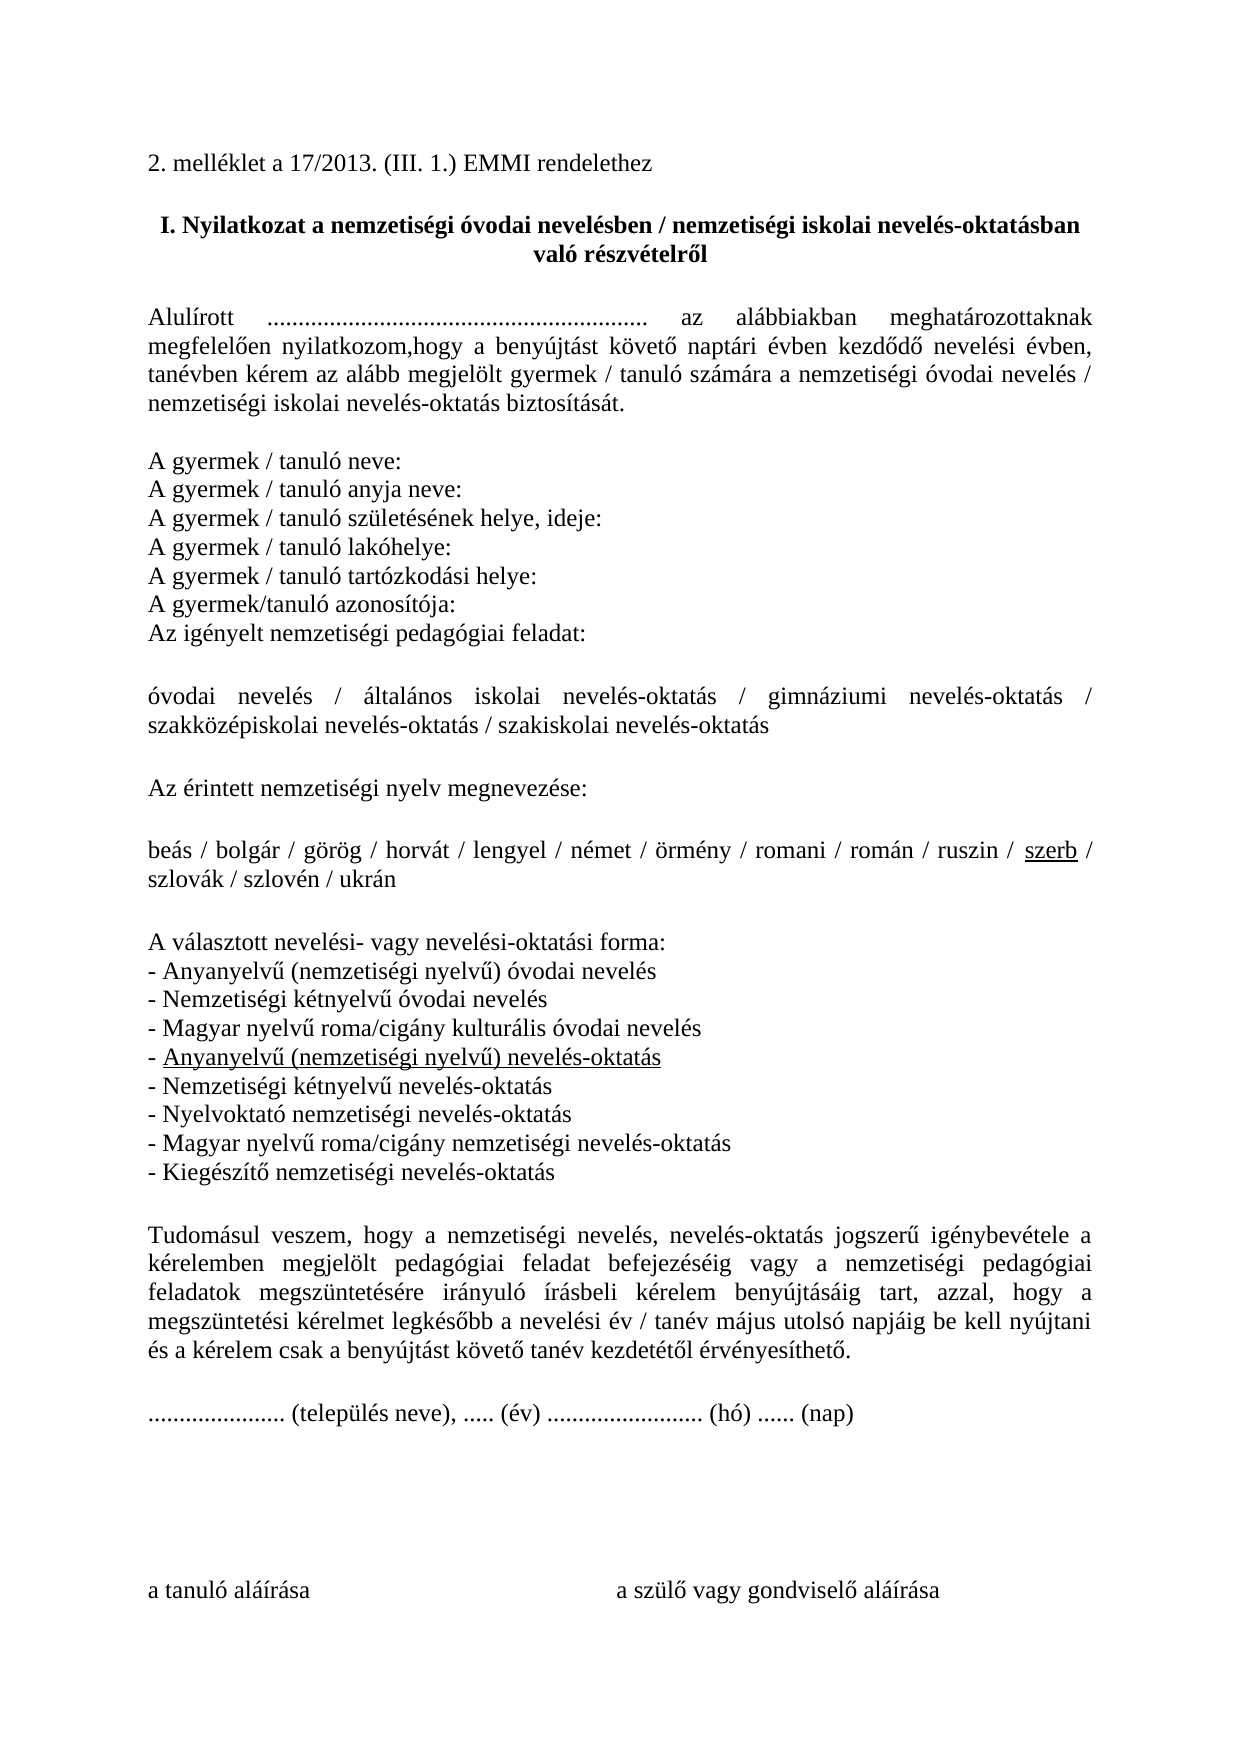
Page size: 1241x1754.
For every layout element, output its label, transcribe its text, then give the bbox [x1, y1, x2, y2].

text - Anyanyelvű (nemzetiségi nyelvű) nevelés-oktatás [148, 1042, 1093, 1071]
text A gyermek / tanuló neve: [148, 446, 1093, 474]
text Tudomásul veszem, hogy a nemzetiségi nevelés, nevelés-oktatás jogszerű igénybevétele a kérelemben megjelölt pedagógiai feladat befejezéséig vagy a nemzetiségi pedagógiai feladatok megszüntetésére irányuló írásbeli kérelem benyújtásáig tart, azzal, hogy a megszüntetési kérelmet legkésőbb a nevelési év / tanév május utolsó napjáig be kell nyújtani és a kérelem csak a benyújtást követő tanév kezdetétől érvényesíthető. [148, 1220, 1093, 1363]
text - Nemzetiségi kétnyelvű óvodai nevelés [148, 984, 1093, 1013]
text beás / bolgár / görög / horvát / lengyel / német / örmény / romani / román / ruszin / szerb / szlovák / szlovén / ukrán [148, 835, 1093, 893]
text óvodai nevelés / általános iskolai nevelés-oktatás / gimnáziumi nevelés-oktatás / szakközépiskolai nevelés-oktatás / szakiskolai nevelés-oktatás [148, 681, 1093, 738]
text A gyermek / tanuló lakóhelye: [148, 532, 1093, 561]
text A gyermek / tanuló tartózkodási helye: [148, 561, 1093, 589]
text - Kiegészítő nemzetiségi nevelés-oktatás [148, 1157, 1093, 1186]
text - Magyar nyelvű roma/cigány nemzetiségi nevelés-oktatás [148, 1128, 1093, 1157]
text 2. melléklet a 17/2013. (III. 1.) EMMI rendelethez [148, 148, 1093, 176]
text I. Nyilatkozat a nemzetiségi óvodai nevelésben / nemzetiségi iskolai nevelés-oktatásban való részvételről [148, 210, 1093, 268]
text - Anyanyelvű (nemzetiségi nyelvű) óvodai nevelés [148, 956, 1093, 984]
text - Nyelvoktató nemzetiségi nevelés-oktatás [148, 1099, 1093, 1128]
text a tanuló aláírása a szülő vagy gondviselő aláírása [148, 1575, 1093, 1604]
text - Nemzetiségi kétnyelvű nevelés-oktatás [148, 1071, 1093, 1099]
text Az érintett nemzetiségi nyelv megnevezése: [148, 773, 1093, 801]
text - Magyar nyelvű roma/cigány kulturális óvodai nevelés [148, 1013, 1093, 1042]
text Alulírott ............................................................. az alábbiakban meghatározottaknak megfelelően nyilatkozom,hogy a benyújtást követő naptári évben kezdődő nevelési évben, tanévben kérem az alább megjelölt gyermek / tanuló számára a nemzetiségi óvodai nevelés / nemzetiségi iskolai nevelés-oktatás biztosítását. [148, 302, 1093, 417]
text Az igényelt nemzetiségi pedagógiai feladat: [148, 618, 1093, 647]
text A gyermek/tanuló azonosítója: [148, 589, 1093, 618]
text A gyermek / tanuló születésének helye, ideje: [148, 503, 1093, 532]
text ...................... (település neve), ..... (év) ......................... (hó) ...... (nap) [148, 1398, 1093, 1426]
text A választott nevelési- vagy nevelési-oktatási forma: [148, 927, 1093, 956]
text A gyermek / tanuló anyja neve: [148, 474, 1093, 503]
